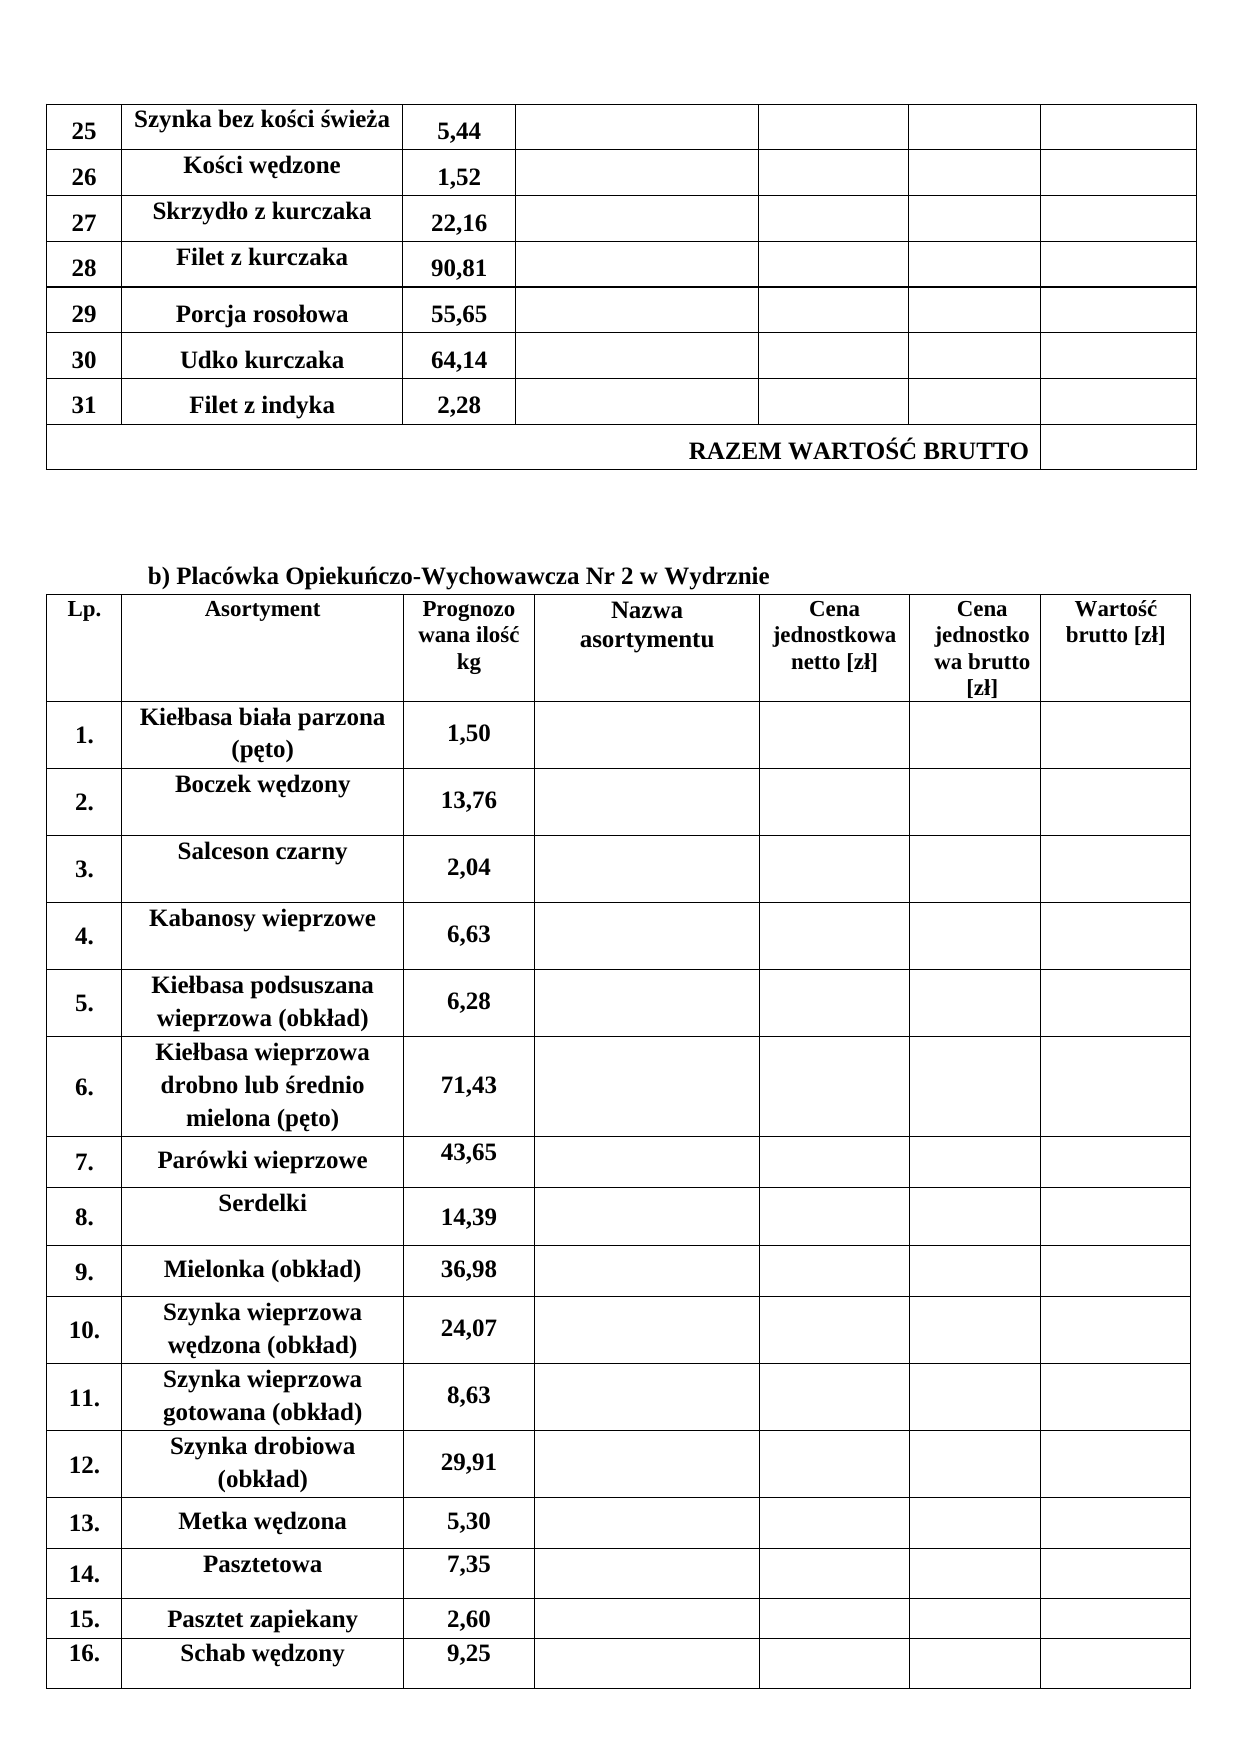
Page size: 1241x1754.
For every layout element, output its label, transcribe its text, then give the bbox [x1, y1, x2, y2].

table_header Lp. [47, 595, 121, 701]
table_cell [760, 1498, 909, 1548]
table_cell [760, 836, 909, 902]
table_cell Szynka wieprzowa wędzona (obkład) [122, 1297, 403, 1363]
table_cell Parówki wieprzowe [122, 1137, 403, 1187]
table_cell [909, 379, 1040, 423]
table_cell [760, 1037, 909, 1136]
table_cell [759, 105, 908, 149]
table_cell [1041, 150, 1196, 195]
table_cell [910, 1431, 1040, 1497]
table_cell 11. [47, 1364, 121, 1430]
table_cell [1041, 379, 1196, 423]
table_cell Kości wędzone [122, 150, 402, 195]
table_cell [535, 1037, 759, 1136]
table_cell [535, 903, 759, 969]
table_cell [1041, 1599, 1190, 1637]
table_cell 14,39 [404, 1188, 534, 1245]
table_cell 7,35 [404, 1549, 534, 1598]
table_cell [910, 1599, 1040, 1637]
table_cell [759, 242, 908, 286]
table_cell [759, 150, 908, 195]
table_cell 29 [47, 288, 121, 332]
table_cell 64,14 [403, 333, 515, 378]
table_cell 24,07 [404, 1297, 534, 1363]
table_cell [910, 1297, 1040, 1363]
table_cell [760, 1137, 909, 1187]
table_cell [1041, 769, 1190, 835]
table_cell RAZEM WARTOŚĆ BRUTTO [47, 425, 1040, 469]
table_cell [535, 1639, 759, 1688]
table_cell [516, 196, 758, 241]
table_cell [910, 1188, 1040, 1245]
table_cell 25 [47, 105, 121, 149]
table_header Asortyment [122, 595, 403, 701]
text b) Placówka Opiekuńczo-Wychowawcza Nr 2 w Wydrznie [148, 561, 1093, 590]
table_cell 27 [47, 196, 121, 241]
table_cell [516, 288, 758, 332]
table_cell [535, 1297, 759, 1363]
table_cell [760, 702, 909, 768]
table_cell [910, 1549, 1040, 1598]
table_cell Salceson czarny [122, 836, 403, 902]
table_cell 4. [47, 903, 121, 969]
table_cell [910, 1639, 1040, 1688]
table_cell 90,81 [403, 242, 515, 286]
table_cell 12. [47, 1431, 121, 1497]
table_cell [535, 1188, 759, 1245]
table_cell [910, 903, 1040, 969]
table_cell [535, 1137, 759, 1187]
table_cell 8,63 [404, 1364, 534, 1430]
table_cell Mielonka (obkład) [122, 1246, 403, 1296]
table_cell [1041, 1549, 1190, 1598]
table_cell [760, 1188, 909, 1245]
table_cell [535, 769, 759, 835]
table_cell [516, 105, 758, 149]
table_cell [535, 1246, 759, 1296]
table_cell [1041, 1188, 1190, 1245]
table_cell [910, 1246, 1040, 1296]
table_cell 2. [47, 769, 121, 835]
table_cell [760, 903, 909, 969]
table_cell [535, 1599, 759, 1637]
table_cell 15. [47, 1599, 121, 1637]
table_cell [535, 702, 759, 768]
table_cell 6,28 [404, 970, 534, 1036]
table_cell [516, 333, 758, 378]
table_cell [1041, 425, 1196, 469]
table_cell [910, 1364, 1040, 1430]
table_cell 13,76 [404, 769, 534, 835]
table_cell [760, 1364, 909, 1430]
table_cell [1041, 196, 1196, 241]
table_cell [1041, 1137, 1190, 1187]
table_header [910, 595, 1040, 701]
table_cell [1041, 1431, 1190, 1497]
table_cell 9. [47, 1246, 121, 1296]
table_cell [910, 1037, 1040, 1136]
table_cell 26 [47, 150, 121, 195]
table_cell 7. [47, 1137, 121, 1187]
table_cell 8. [47, 1188, 121, 1245]
table_cell 5. [47, 970, 121, 1036]
table_cell [1041, 903, 1190, 969]
table_cell [1041, 242, 1196, 286]
table_cell 5,30 [404, 1498, 534, 1548]
table_cell [759, 288, 908, 332]
table_cell Szynka bez kości świeża [122, 105, 402, 149]
table_cell 5,44 [403, 105, 515, 149]
table_cell 14. [47, 1549, 121, 1598]
table_cell Pasztet zapiekany [122, 1599, 403, 1637]
table_cell 55,65 [403, 288, 515, 332]
table_cell [535, 836, 759, 902]
table_cell 2,28 [403, 379, 515, 423]
table_cell 6,63 [404, 903, 534, 969]
table_cell [760, 1549, 909, 1598]
table_header Cena jednostkowa netto [zł] [760, 595, 909, 701]
table_cell 28 [47, 242, 121, 286]
table_cell [1041, 288, 1196, 332]
table_cell [1041, 1037, 1190, 1136]
table_header Nazwa asortymentu [535, 595, 759, 701]
table_cell [909, 242, 1040, 286]
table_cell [122, 1639, 403, 1688]
table_cell Filet z indyka [122, 379, 402, 423]
table_cell [910, 769, 1040, 835]
table_cell [1041, 1639, 1190, 1688]
table_cell [760, 1639, 909, 1688]
table_cell [909, 196, 1040, 241]
table_cell [910, 836, 1040, 902]
table_cell [1041, 105, 1196, 149]
table_cell [535, 1364, 759, 1430]
table_cell [759, 196, 908, 241]
table_cell [910, 1498, 1040, 1548]
table_cell 6. [47, 1037, 121, 1136]
table_cell [1041, 333, 1196, 378]
table_cell Metka wędzona [122, 1498, 403, 1548]
table_cell [760, 1431, 909, 1497]
table_cell [760, 1297, 909, 1363]
table_cell 22,16 [403, 196, 515, 241]
table_cell [760, 1599, 909, 1637]
table_cell Szynka wieprzowa gotowana (obkład) [122, 1364, 403, 1430]
table_cell [516, 242, 758, 286]
table_cell 3. [47, 836, 121, 902]
table_cell [516, 150, 758, 195]
table_cell [909, 105, 1040, 149]
table_header Prognozowana ilość kg [404, 595, 534, 701]
table_cell 1,52 [403, 150, 515, 195]
table_cell [910, 702, 1040, 768]
table_cell [1041, 1297, 1190, 1363]
table_cell [909, 288, 1040, 332]
table_cell 10. [47, 1297, 121, 1363]
table_cell Pasztetowa [122, 1549, 403, 1598]
table_cell [535, 970, 759, 1036]
table_cell 13. [47, 1498, 121, 1548]
table_cell 43,65 [404, 1137, 534, 1187]
table_cell Filet z kurczaka [122, 242, 402, 286]
table_cell 31 [47, 379, 121, 423]
table_cell 1. [47, 702, 121, 768]
table_cell 29,91 [404, 1431, 534, 1497]
table_cell [1041, 970, 1190, 1036]
table_cell [1041, 1498, 1190, 1548]
table_cell Serdelki [122, 1188, 403, 1245]
table_cell 2,60 [404, 1599, 534, 1637]
table_cell [516, 379, 758, 423]
table_cell 36,98 [404, 1246, 534, 1296]
table_cell Szynka drobiowa (obkład) [122, 1431, 403, 1497]
table_cell [909, 333, 1040, 378]
table_cell [759, 333, 908, 378]
table_cell [535, 1549, 759, 1598]
table_cell [760, 1246, 909, 1296]
table_cell [910, 1137, 1040, 1187]
table_header [1041, 595, 1190, 701]
table_cell [759, 379, 908, 423]
table_cell 1,50 [404, 702, 534, 768]
table_cell 71,43 [404, 1037, 534, 1136]
table_cell 30 [47, 333, 121, 378]
table_cell 9,25 [404, 1639, 534, 1688]
table_cell Kiełbasa wieprzowa drobno lub średnio mielona (pęto) [122, 1037, 403, 1136]
table_cell [535, 1431, 759, 1497]
table_cell [1041, 702, 1190, 768]
table_cell Kabanosy wieprzowe [122, 903, 403, 969]
table_cell [909, 150, 1040, 195]
table_cell Kiełbasa podsuszana wieprzowa (obkład) [122, 970, 403, 1036]
table_cell Kiełbasa biała parzona (pęto) [122, 702, 403, 768]
table_cell [760, 970, 909, 1036]
table_cell [535, 1498, 759, 1548]
table_cell Boczek wędzony [122, 769, 403, 835]
table_cell Porcja rosołowa [122, 288, 402, 332]
table_cell [910, 970, 1040, 1036]
table_cell 2,04 [404, 836, 534, 902]
table_cell [1041, 836, 1190, 902]
table_cell 16. [47, 1639, 121, 1688]
table_cell [760, 769, 909, 835]
table_cell Skrzydło z kurczaka [122, 196, 402, 241]
table_cell [1041, 1364, 1190, 1430]
table_cell Udko kurczaka [122, 333, 402, 378]
table_cell [1041, 1246, 1190, 1296]
